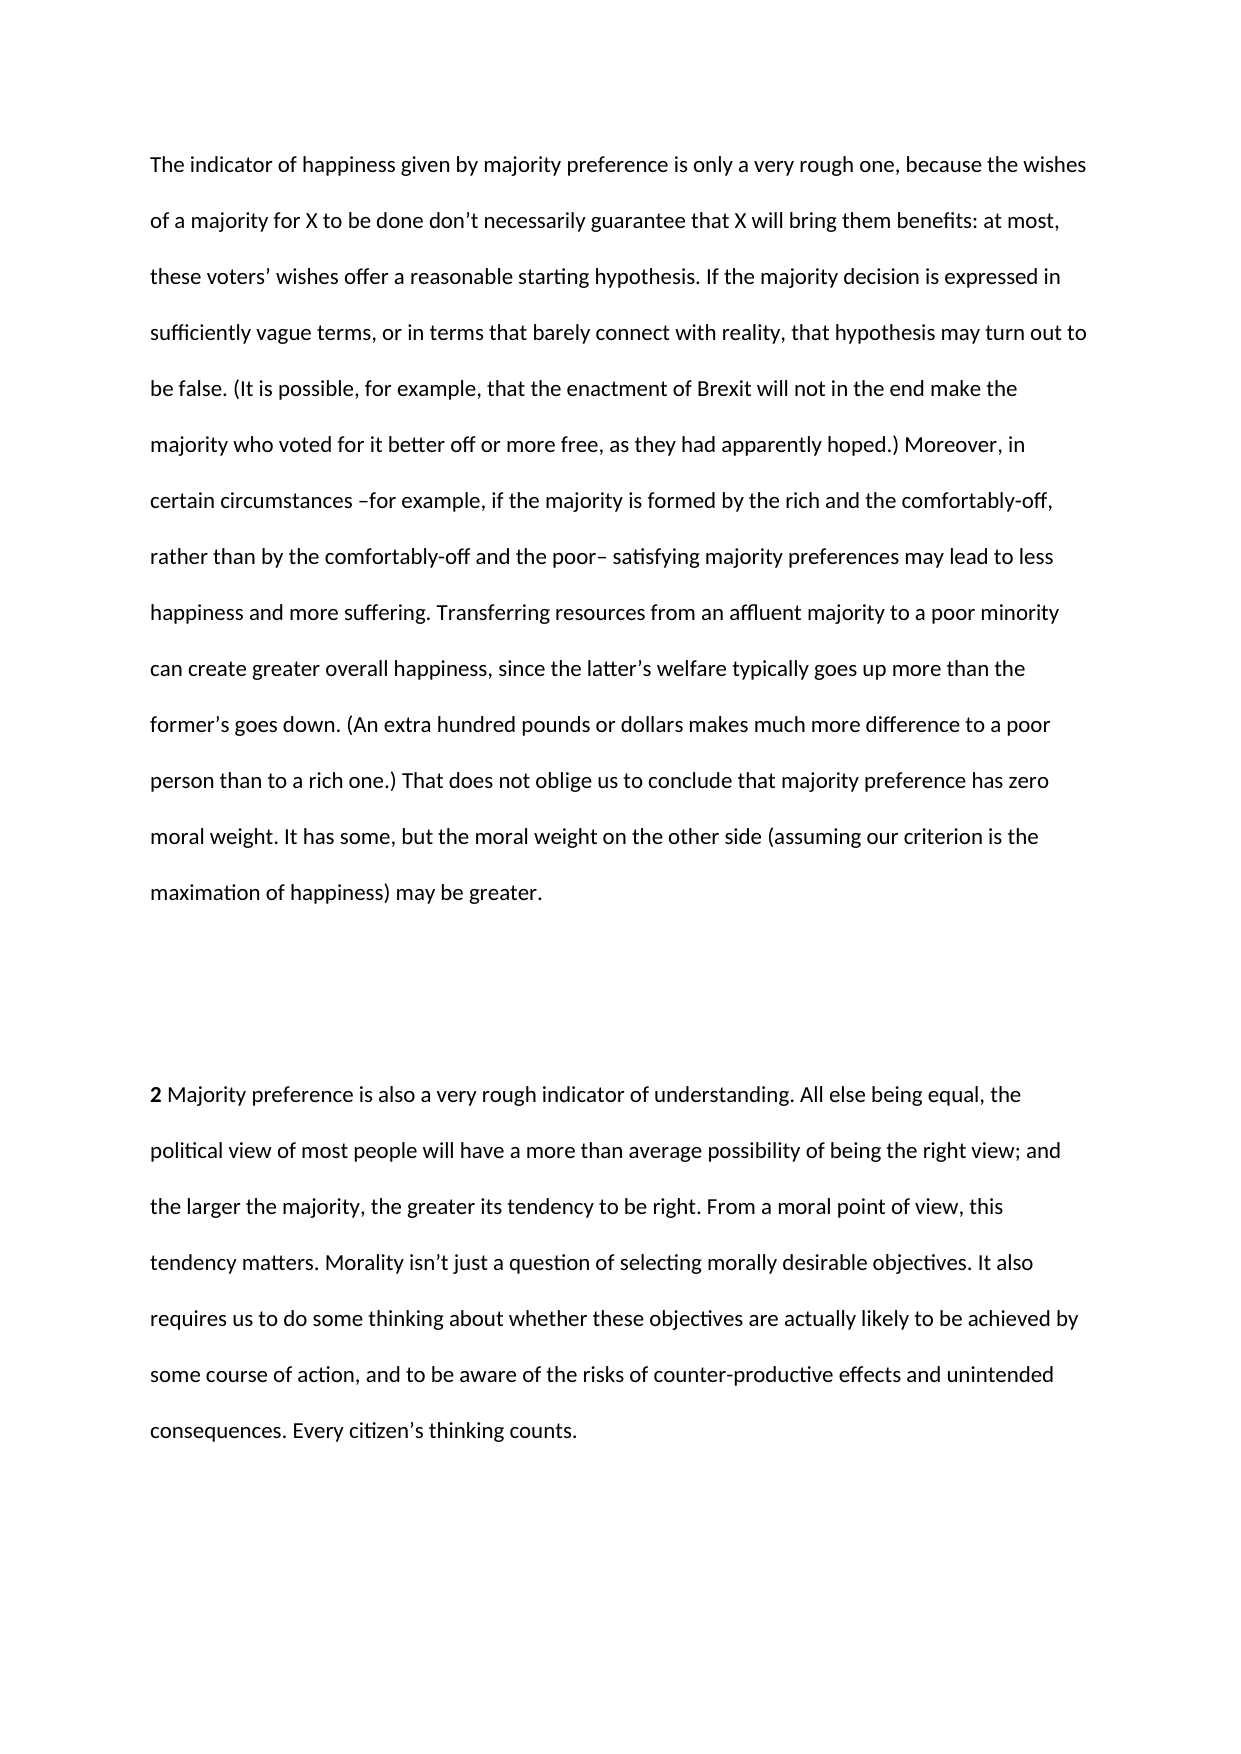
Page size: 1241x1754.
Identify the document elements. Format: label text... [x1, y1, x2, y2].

text 2 Majority preference is also a very rough indicator of understanding. All else being equal, the political view of most people will have a more than average possibility of being the right view; and the larger the majority, the greater its tendency to be right. From a moral point of view, this tendency matters. Morality isn’t just a question of selecting morally desirable objectives. It also requires us to do some thinking about whether these objectives are actually likely to be achieved by some course of action, and to be aware of the risks of counter-productive effects and unintended consequences. Every citizen’s thinking counts. [150, 1080, 1090, 1444]
text The indicator of happiness given by majority preference is only a very rough one, because the wishes of a majority for X to be done don’t necessarily guarantee that X will bring them benefits: at most, these voters’ wishes offer a reasonable starting hypothesis. If the majority decision is expressed in sufficiently vague terms, or in terms that barely connect with reality, that hypothesis may turn out to be false. (It is possible, for example, that the enactment of Brexit will not in the end make the majority who voted for it better off or more free, as they had apparently hoped.) Moreover, in certain circumstances –for example, if the majority is formed by the rich and the comfortably-off, rather than by the comfortably-off and the poor– satisfying majority preferences may lead to less happiness and more suffering. Transferring resources from an affluent majority to a poor minority can create greater overall happiness, since the latter’s welfare typically goes up more than the former’s goes down. (An extra hundred pounds or dollars makes much more difference to a poor person than to a rich one.) That does not oblige us to conclude that majority preference has zero moral weight. It has some, but the moral weight on the other side (assuming our criterion is the maximation of happiness) may be greater. [150, 150, 1090, 907]
